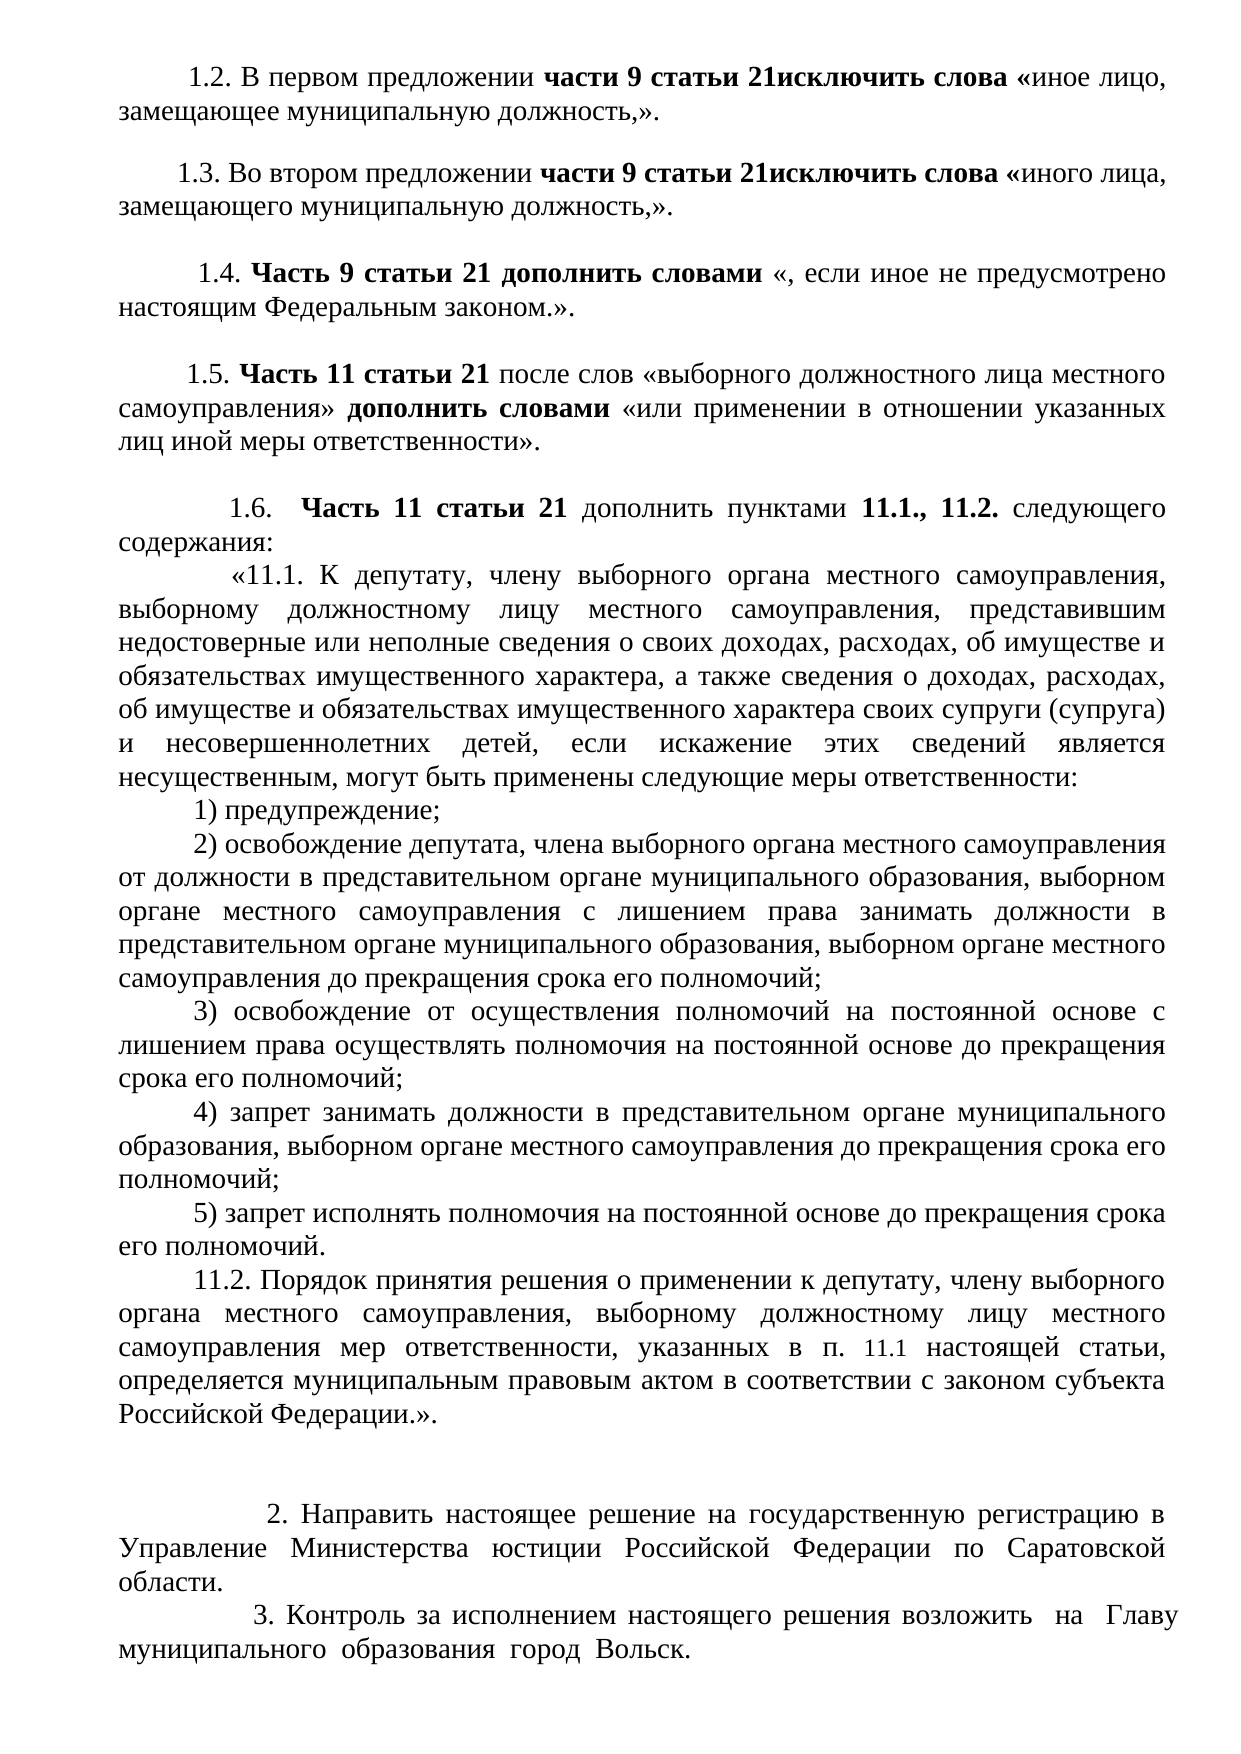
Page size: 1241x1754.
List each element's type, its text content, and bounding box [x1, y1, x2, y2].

text 3) освобождение от осуществления полномочий на постоянной основе с лишением права осуществлять полномочия на постоянной основе до прекращения срока его полномочий; [118, 993, 1167, 1094]
text 2. Направить настоящее решение на государственную регистрацию в Управление Министерства юстиции Российской Федерации по Саратовской области. [118, 1497, 1167, 1597]
text 1.4. Часть 9 статьи 21 дополнить словами «, если иное не предусмотрено настоящим Федеральным законом.». [118, 256, 1167, 323]
text 3. Контроль за исполнением настоящего решения возложить на Главу муниципального образования город Вольск. [118, 1597, 1181, 1664]
text 1.5. Часть 11 статьи 21 после слов «выборного должностного лица местного самоуправления» дополнить словами «или применении в отношении указанных лиц иной меры ответственности». [118, 356, 1167, 457]
text 1.3. Во втором предложении части 9 статьи 21исключить слова «иного лица, замещающего муниципальную должность,». [118, 155, 1167, 222]
text 1.2. В первом предложении части 9 статьи 21исключить слова «иное лицо, замещающее муниципальную должность,». [118, 59, 1167, 126]
text 1.6. Часть 11 статьи 21 дополнить пунктами 11.1., 11.2. следующего содержания: [118, 490, 1167, 557]
text «11.1. К депутату, члену выборного органа местного самоуправления, выборному должностному лицу местного самоуправления, представившим недостоверные или неполные сведения о своих доходах, расходах, об имуществе и обязательствах имущественного характера, а также сведения о доходах, расходах, об имуществе и обязательствах имущественного характера своих супруги (супруга) и несовершеннолетних детей, если искажение этих сведений является несущественным, могут быть применены следующие меры ответственности: [118, 557, 1167, 792]
text 1) предупреждение; [118, 792, 1167, 826]
text 5) запрет исполнять полномочия на постоянной основе до прекращения срока его полномочий. [118, 1195, 1167, 1262]
text 4) запрет занимать должности в представительном органе муниципального образования, выборном органе местного самоуправления до прекращения срока его полномочий; [118, 1094, 1167, 1195]
text 11.2. Порядок принятия решения о применении к депутату, члену выборного органа местного самоуправления, выборному должностному лицу местного самоуправления мер ответственности, указанных в п. 11.1 настоящей статьи, определяется муниципальным правовым актом в соответствии с законом субъекта Российской Федерации.». [118, 1262, 1167, 1429]
text 2) освобождение депутата, члена выборного органа местного самоуправления от должности в представительном органе муниципального образования, выборном органе местного самоуправления с лишением права занимать должности в представительном органе муниципального образования, выборном органе местного самоуправления до прекращения срока его полномочий; [118, 826, 1167, 993]
